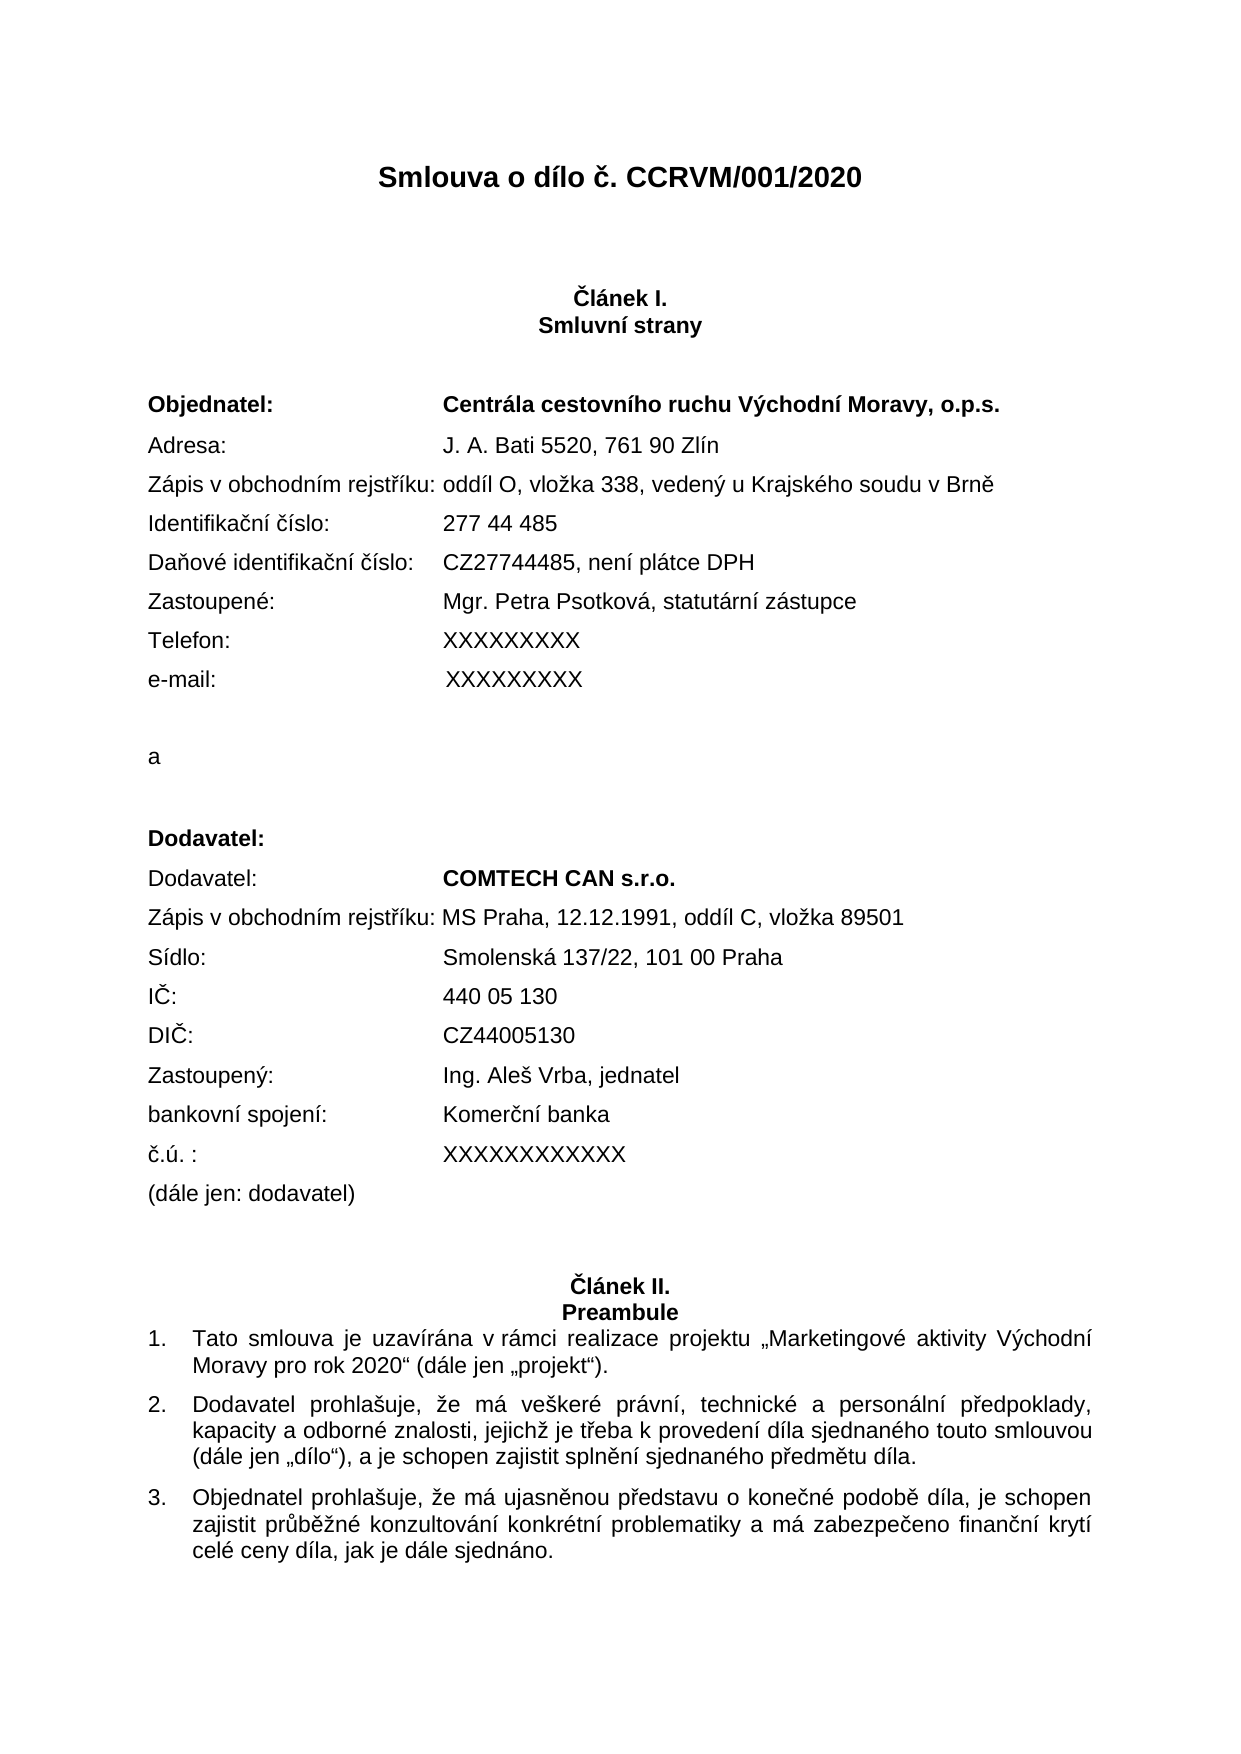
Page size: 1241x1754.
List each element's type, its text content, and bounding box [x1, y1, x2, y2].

text Telefon: XXXXXXXXX [148, 627, 1093, 653]
text DIČ: CZ44005130 [148, 1022, 1093, 1049]
text Adresa: J. A. Bati 5520, 761 90 Zlín [148, 432, 1093, 459]
text Článek II. [148, 1273, 1093, 1299]
text Preambule [148, 1299, 1093, 1325]
text Dodavatel: [148, 825, 1093, 851]
list Objednatel prohlašuje, že má ujasněnou představu o konečné podobě díla, je schopen zajistit průběžné konzultování konkrétní problematiky a má zabezpečeno finanční krytí celé ceny díla, jak je dále sjednáno. [148, 1484, 1093, 1563]
text Sídlo: Smolenská 137/22, 101 00 Praha [148, 943, 1093, 970]
text e-mail: XXXXXXXXX [148, 666, 1093, 692]
text a [148, 743, 1093, 769]
text Zastoupené: Mgr. Petra Psotková, statutární zástupce [148, 588, 1093, 614]
text č.ú. : XXXXXXXXXXXX [148, 1141, 1093, 1167]
text Zastoupený: Ing. Aleš Vrba, jednatel [148, 1062, 1093, 1088]
list Dodavatel prohlašuje, že má veškeré právní, technické a personální předpoklady, kapacity a odborné znalosti, jejichž je třeba k provedení díla sjednaného touto smlouvou (dále jen „dílo“), a je schopen zajistit splnění sjednaného předmětu díla. [148, 1391, 1093, 1469]
text Objednatel: Centrála cestovního ruchu Východní Moravy, o.p.s. [148, 391, 1093, 418]
text Smlouva o dílo č. CCRVM/001/2020 [148, 160, 1093, 194]
text (dále jen: dodavatel) [148, 1180, 1093, 1207]
text Zápis v obchodním rejstříku: oddíl O, vložka 338, vedený u Krajského soudu v Brně [148, 471, 1093, 498]
text Daňové identifikační číslo: CZ27744485, není plátce DPH [148, 549, 1093, 575]
text Dodavatel: COMTECH CAN s.r.o. [148, 864, 1093, 891]
text Zápis v obchodním rejstříku: MS Praha, 12.12.1991, oddíl C, vložka 89501 [148, 904, 1093, 930]
text Identifikační číslo: 277 44 485 [148, 510, 1093, 536]
text bankovní spojení: Komerční banka [148, 1101, 1093, 1128]
text Článek I. [148, 285, 1093, 312]
text IČ: 440 05 130 [148, 983, 1093, 1009]
list Tato smlouva je uzavírána v rámci realizace projektu „Marketingové aktivity Východní Moravy pro rok 2020“ (dále jen „projekt“). [148, 1325, 1093, 1378]
text Smluvní strany [148, 312, 1093, 338]
